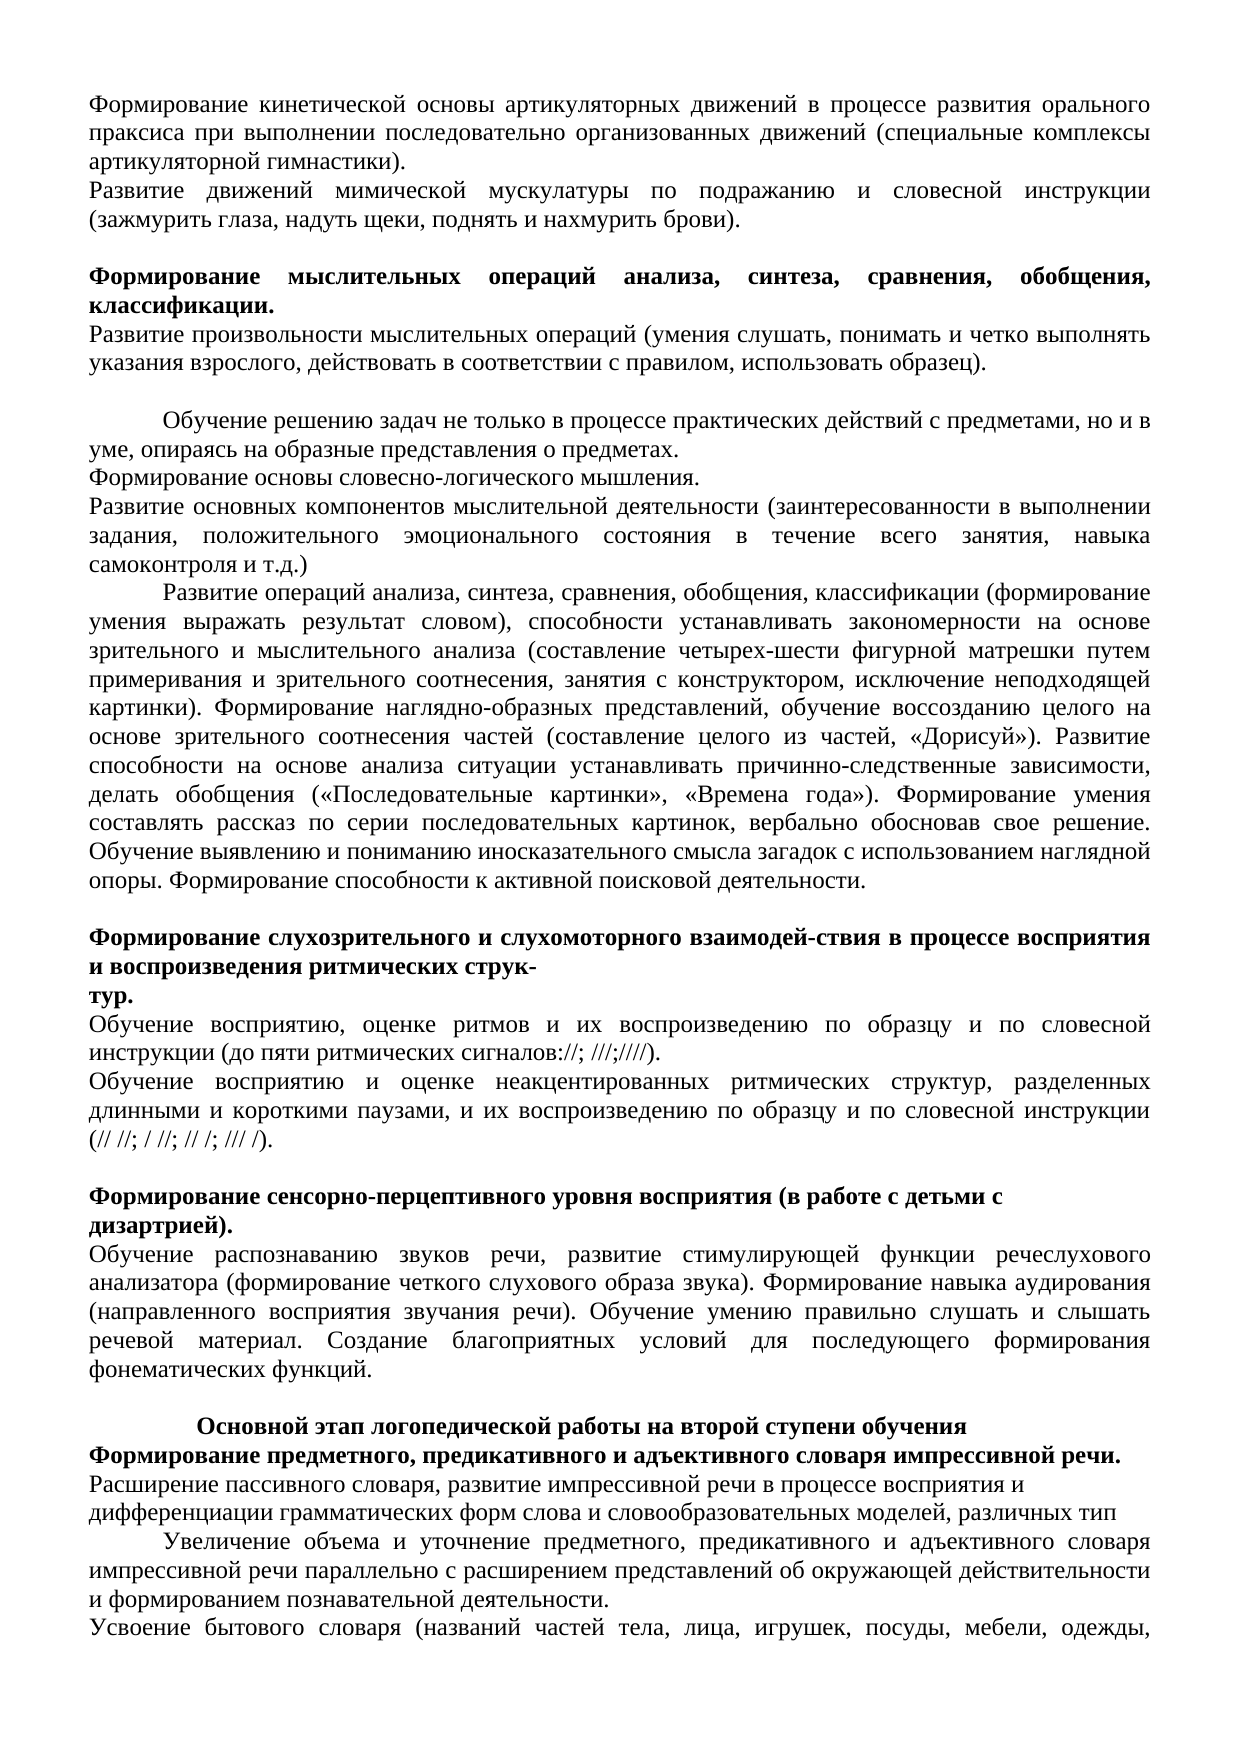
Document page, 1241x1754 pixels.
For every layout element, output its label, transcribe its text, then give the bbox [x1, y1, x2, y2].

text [89, 1612, 1152, 1641]
text Обучение восприятию, оценке ритмов и их воспроизведению по образцу и по словесной инструкции (до пяти ритмических сигналов://; ///;////). [89, 1009, 1152, 1066]
text Развитие произвольности мыслительных операций (умения слушать, понимать и четко выполнять указания взрослого, действовать в соответствии с правилом, использовать образец). [89, 319, 1152, 376]
text тур. [89, 980, 1152, 1009]
text Развитие операций анализа, синтеза, сравнения, обобщения, классификации (формирование умения выражать результат словом), способности устанавливать закономерности на основе зрительного и мыслительного анализа (составление четырех-шести фигурной матрешки путем примеривания и зрительного соотнесения, занятия с конструктором, исключение неподходящей картинки). Формирование наглядно-образных представлений, обучение воссозданию целого на основе зрительного соотнесения частей (составление целого из частей, «Дорисуй»). Развитие способности на основе анализа ситуации устанавливать причинно-следственные зависимости, делать обобщения («Последовательные картинки», «Времена года»). Формирование умения составлять рассказ по серии последовательных картинок, вербально обосновав свое решение. Обучение выявлению и пониманию иносказательного смысла загадок с использованием наглядной опоры. Формирование способности к активной поисковой деятельности. [89, 577, 1152, 894]
text Формирование слухозрительного и слухомоторного взаимодей-ствия в процессе восприятия и воспроизведения ритмических струк- [89, 922, 1152, 980]
text Развитие основных компонентов мыслительной деятельности (заинтересованности в выполнении задания, положительного эмоционального состояния в течение всего занятия, навыка самоконтроля и т.д.) [89, 491, 1152, 577]
text Формирование мыслительных операций анализа, синтеза, сравнения, обобщения, классификации. [89, 261, 1152, 319]
text Формирование предметного, предикативного и адъективного словаря импрессивной речи. Расширение пассивного словаря, развитие импрессивной речи в процессе восприятия и дифференциации грамматических форм слова и словообразовательных моделей, различных тип [89, 1440, 1152, 1526]
text Увеличение объема и уточнение предметного, предикативного и адъективного словаря импрессивной речи параллельно с расширением представлений об окружающей действительности и формированием познавательной деятельности. [89, 1526, 1152, 1612]
text Развитие движений мимической мускулатуры по подражанию и словесной инструкции (зажмурить глаза, надуть щеки, поднять и нахмурить брови). [89, 175, 1152, 232]
text Основной этап логопедической работы на второй ступени обучения [89, 1411, 968, 1440]
text Обучение решению задач не только в процессе практических действий с предметами, но и в уме, опираясь на образные представления о предметах. [89, 405, 1152, 462]
text Обучение распознаванию звуков речи, развитие стимулирующей функции речеслухового анализатора (формирование четкого слухового образа звука). Формирование навыка аудирования (направленного восприятия звучания речи). Обучение умению правильно слушать и слышать речевой материал. Создание благоприятных условий для последующего формирования фонематических функций. [89, 1239, 1152, 1382]
text Обучение восприятию и оценке неакцентированных ритмических структур, разделенных длинными и короткими паузами, и их воспроизведению по образцу и по словесной инструкции (// //; / //; // /; /// /). [89, 1066, 1152, 1152]
text Формирование основы словесно-логического мышления. [89, 462, 1152, 491]
text Формирование кинетической основы артикуляторных движений в процессе развития орального праксиса при выполнении последовательно организованных движений (специальные комплексы артикуляторной гимнастики). [89, 89, 1152, 175]
text Формирование сенсорно-перцептивного уровня восприятия (в работе с детьми с дизартрией). [89, 1181, 1152, 1239]
